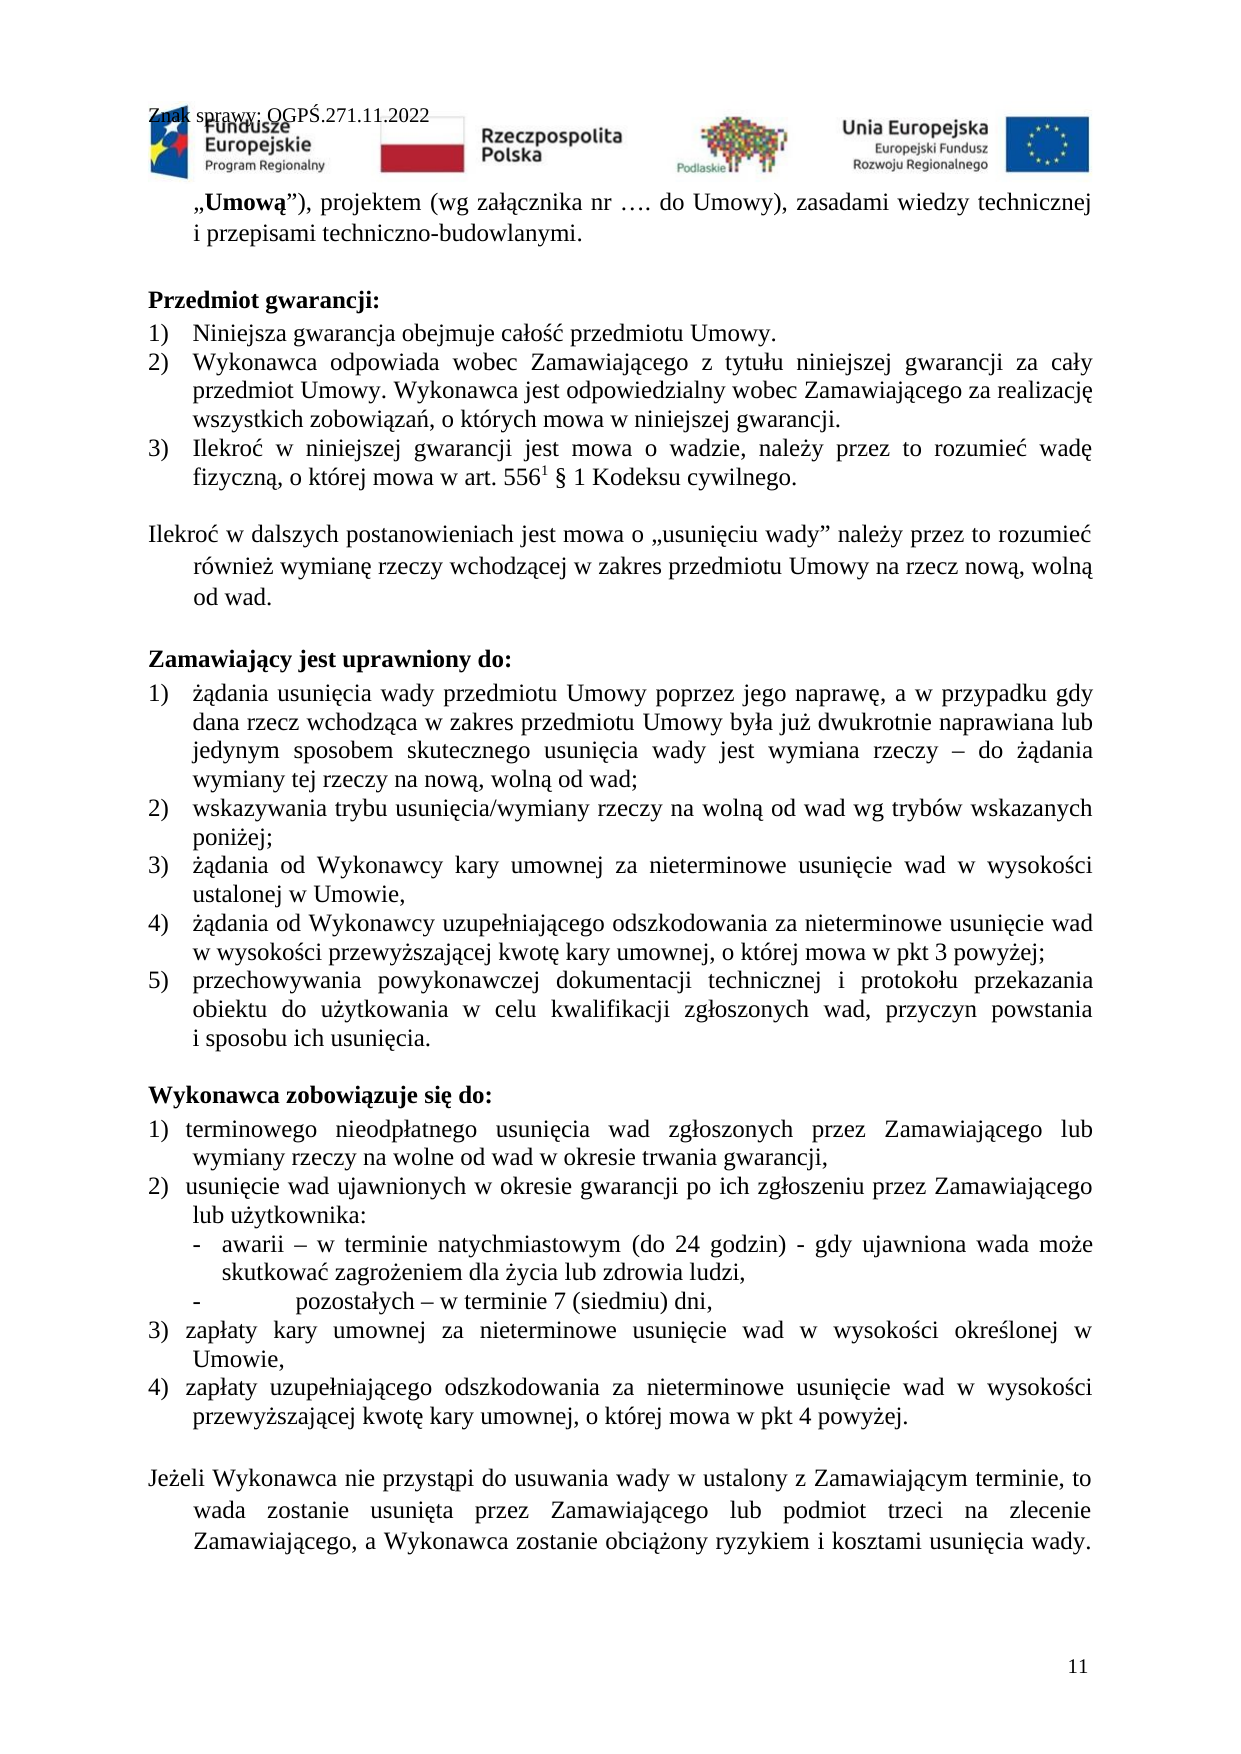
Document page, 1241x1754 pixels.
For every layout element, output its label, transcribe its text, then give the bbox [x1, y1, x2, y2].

text Przedmiot gwarancji: [148, 285, 1092, 313]
list Niniejsza gwarancja obejmuje całość przedmiotu Umowy. [148, 318, 1093, 347]
list terminowego nieodpłatnego usunięcia wad zgłoszonych przez Zamawiającego lub wymiany rzeczy na wolne od wad w okresie trwania gwarancji, [148, 1114, 1093, 1171]
list żądania od Wykonawcy kary umownej za nieterminowe usunięcie wad w wysokości ustalonej w Umowie, [148, 850, 1093, 908]
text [148, 149, 1092, 247]
list żądania usunięcia wady przedmiotu Umowy poprzez jego naprawę, a w przypadku gdy dana rzecz wchodząca w zakres przedmiotu Umowy była już dwukrotnie naprawiana lub jedynym sposobem skutecznego usunięcia wady jest wymiana rzeczy – do żądania wymiany tej rzeczy na nową, wolną od wad; [148, 678, 1093, 793]
text Wykonawca zobowiązuje się do: [148, 1080, 1092, 1109]
text Ilekroć w dalszych postanowieniach jest mowa o „usunięciu wady” należy przez to rozumieć również wymianę rzeczy wchodzącej w zakres przedmiotu Umowy na rzecz nową, wolną od wad. [148, 519, 1092, 611]
text Zamawiający jest uprawniony do: [148, 644, 1092, 673]
picture [147, 101, 1093, 184]
list zapłaty uzupełniającego odszkodowania za nieterminowe usunięcie wad w wysokości przewyższającej kwotę kary umownej, o której mowa w pkt 4 powyżej. [148, 1372, 1093, 1430]
list żądania od Wykonawcy uzupełniającego odszkodowania za nieterminowe usunięcie wad w wysokości przewyższającej kwotę kary umownej, o której mowa w pkt 3 powyżej; [148, 908, 1093, 965]
list wskazywania trybu usunięcia/wymiany rzeczy na wolną od wad wg trybów wskazanych poniżej; [148, 793, 1093, 850]
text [148, 1463, 1092, 1555]
list zapłaty kary umownej za nieterminowe usunięcie wad w wysokości określonej w Umowie, [148, 1315, 1093, 1372]
list Wykonawca odpowiada wobec Zamawiającego z tytułu niniejszej gwarancji za cały przedmiot Umowy. Wykonawca jest odpowiedzialny wobec Zamawiającego za realizację wszystkich zobowiązań, o których mowa w niniejszej gwarancji. [148, 347, 1093, 433]
list przechowywania powykonawczej dokumentacji technicznej i protokołu przekazania obiektu do użytkowania w celu kwalifikacji zgłoszonych wad, przyczyn powstania i sposobu ich usunięcia. [148, 965, 1093, 1052]
list pozostałych – w terminie 7 (siedmiu) dni, [192, 1286, 1093, 1315]
list Ilekroć w niniejszej gwarancji jest mowa o wadzie, należy przez to rozumieć wadę fizyczną, o której mowa w art. 5561 § 1 Kodeksu cywilnego. [148, 433, 1093, 491]
list usunięcie wad ujawnionych w okresie gwarancji po ich zgłoszeniu przez Zamawiającego lub użytkownika: [148, 1171, 1093, 1229]
list awarii – w terminie natychmiastowym (do 24 godzin) - gdy ujawniona wada może skutkować zagrożeniem dla życia lub zdrowia ludzi, [192, 1229, 1093, 1286]
